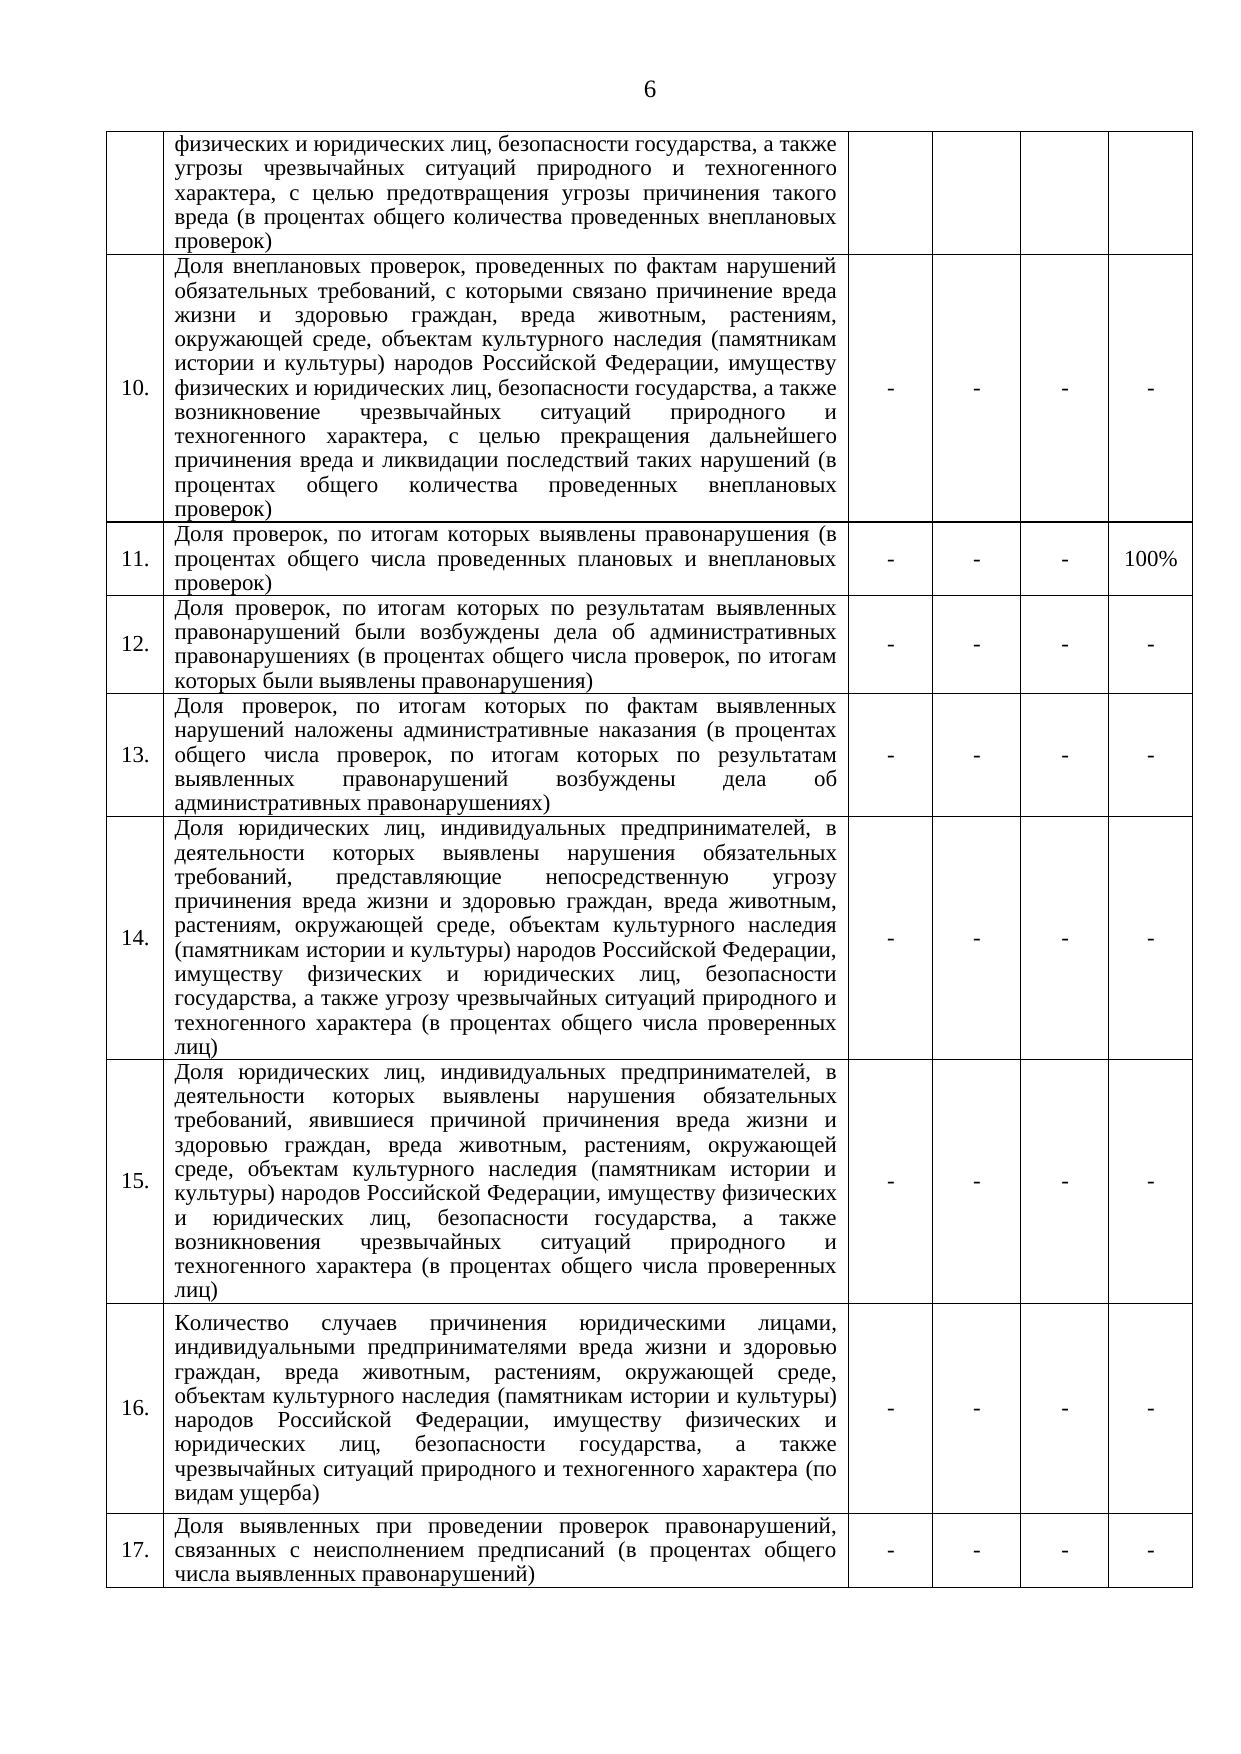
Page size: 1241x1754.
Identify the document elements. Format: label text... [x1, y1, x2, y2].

table_cell - [1109, 1514, 1192, 1587]
table_cell - [1109, 694, 1192, 816]
table_cell - [1021, 694, 1108, 816]
table_cell - [933, 694, 1020, 816]
table_cell 9. [107, 132, 163, 253]
table_cell Доля проверок, по итогам которых выявлены правонарушения (в процентах общего числа проведенных плановых и внеплановых проверок) [164, 523, 848, 595]
table_cell 15. [107, 1060, 163, 1303]
table_cell 16. [107, 1304, 163, 1513]
table_cell 12. [107, 596, 163, 693]
table_cell - [849, 1060, 932, 1303]
table_cell - [849, 132, 932, 253]
table_cell Количество случаев причинения юридическими лицами, индивидуальными предпринимателями вреда жизни и здоровью граждан, вреда животным, растениям, окружающей среде, объектам культурного наследия (памятникам истории и культуры) народов Российской Федерации, имуществу физических и юридических лиц, безопасности государства, а также чрезвычайных ситуаций природного и техногенного характера (по видам ущерба) [164, 1304, 848, 1513]
table_cell - [933, 1304, 1020, 1513]
table_cell Доля юридических лиц, индивидуальных предпринимателей, в деятельности которых выявлены нарушения обязательных требований, явившиеся причиной причинения вреда жизни и здоровью граждан, вреда животным, растениям, окружающей среде, объектам культурного наследия (памятникам истории и культуры) народов Российской Федерации, имуществу физических и юридических лиц, безопасности государства, а также возникновения чрезвычайных ситуаций природного и техногенного характера (в процентах общего числа проверенных лиц) [164, 1060, 848, 1303]
table_cell - [1021, 817, 1108, 1059]
table_cell - [1109, 255, 1192, 521]
table_cell - [849, 255, 932, 521]
table_cell - [849, 1514, 932, 1587]
table_cell Доля выявленных при проведении проверок правонарушений, связанных с неисполнением предписаний (в процентах общего числа выявленных правонарушений) [164, 1514, 848, 1587]
table_cell 17. [107, 1514, 163, 1587]
table_cell 11. [107, 523, 163, 595]
table_cell Доля проверок, по итогам которых по фактам выявленных нарушений наложены административные наказания (в процентах общего числа проверок, по итогам которых по результатам выявленных правонарушений возбуждены дела об административных правонарушениях) [164, 694, 848, 816]
table_cell - [933, 255, 1020, 521]
table_cell - [1109, 596, 1192, 693]
table_cell Доля юридических лиц, индивидуальных предпринимателей, в деятельности которых выявлены нарушения обязательных требований, представляющие непосредственную угрозу причинения вреда жизни и здоровью граждан, вреда животным, растениям, окружающей среде, объектам культурного наследия (памятникам истории и культуры) народов Российской Федерации, имуществу физических и юридических лиц, безопасности государства, а также угрозу чрезвычайных ситуаций природного и техногенного характера (в процентах общего числа проверенных лиц) [164, 817, 848, 1059]
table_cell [164, 132, 848, 253]
table_cell 13. [107, 694, 163, 816]
table_cell - [1021, 523, 1108, 595]
table_cell Доля проверок, по итогам которых по результатам выявленных правонарушений были возбуждены дела об административных правонарушениях (в процентах общего числа проверок, по итогам которых были выявлены правонарушения) [164, 596, 848, 693]
table_cell - [849, 1304, 932, 1513]
table_cell - [849, 523, 932, 595]
table_cell - [1109, 1304, 1192, 1513]
table_cell - [1021, 1304, 1108, 1513]
table_cell - [1109, 817, 1192, 1059]
table_cell Доля внеплановых проверок, проведенных по фактам нарушений обязательных требований, с которыми связано причинение вреда жизни и здоровью граждан, вреда животным, растениям, окружающей среде, объектам культурного наследия (памятникам истории и культуры) народов Российской Федерации, имуществу физических и юридических лиц, безопасности государства, а также возникновение чрезвычайных ситуаций природного и техногенного характера, с целью прекращения дальнейшего причинения вреда и ликвидации последствий таких нарушений (в процентах общего количества проведенных внеплановых проверок) [164, 255, 848, 521]
table_cell - [849, 817, 932, 1059]
table_cell - [933, 523, 1020, 595]
table_cell 100% [1109, 523, 1192, 595]
table_cell - [1021, 596, 1108, 693]
table_cell - [933, 1060, 1020, 1303]
table_cell - [933, 1514, 1020, 1587]
table_cell - [933, 817, 1020, 1059]
table_cell 10. [107, 255, 163, 521]
table_cell - [1109, 132, 1192, 253]
table_cell - [1021, 255, 1108, 521]
table_cell - [849, 694, 932, 816]
table_cell - [933, 596, 1020, 693]
table_cell - [1109, 1060, 1192, 1303]
table_cell - [1021, 132, 1108, 253]
table_cell - [849, 596, 932, 693]
table_cell - [933, 132, 1020, 253]
table_cell - [1021, 1514, 1108, 1587]
table_cell - [1021, 1060, 1108, 1303]
table_cell 14. [107, 817, 163, 1059]
